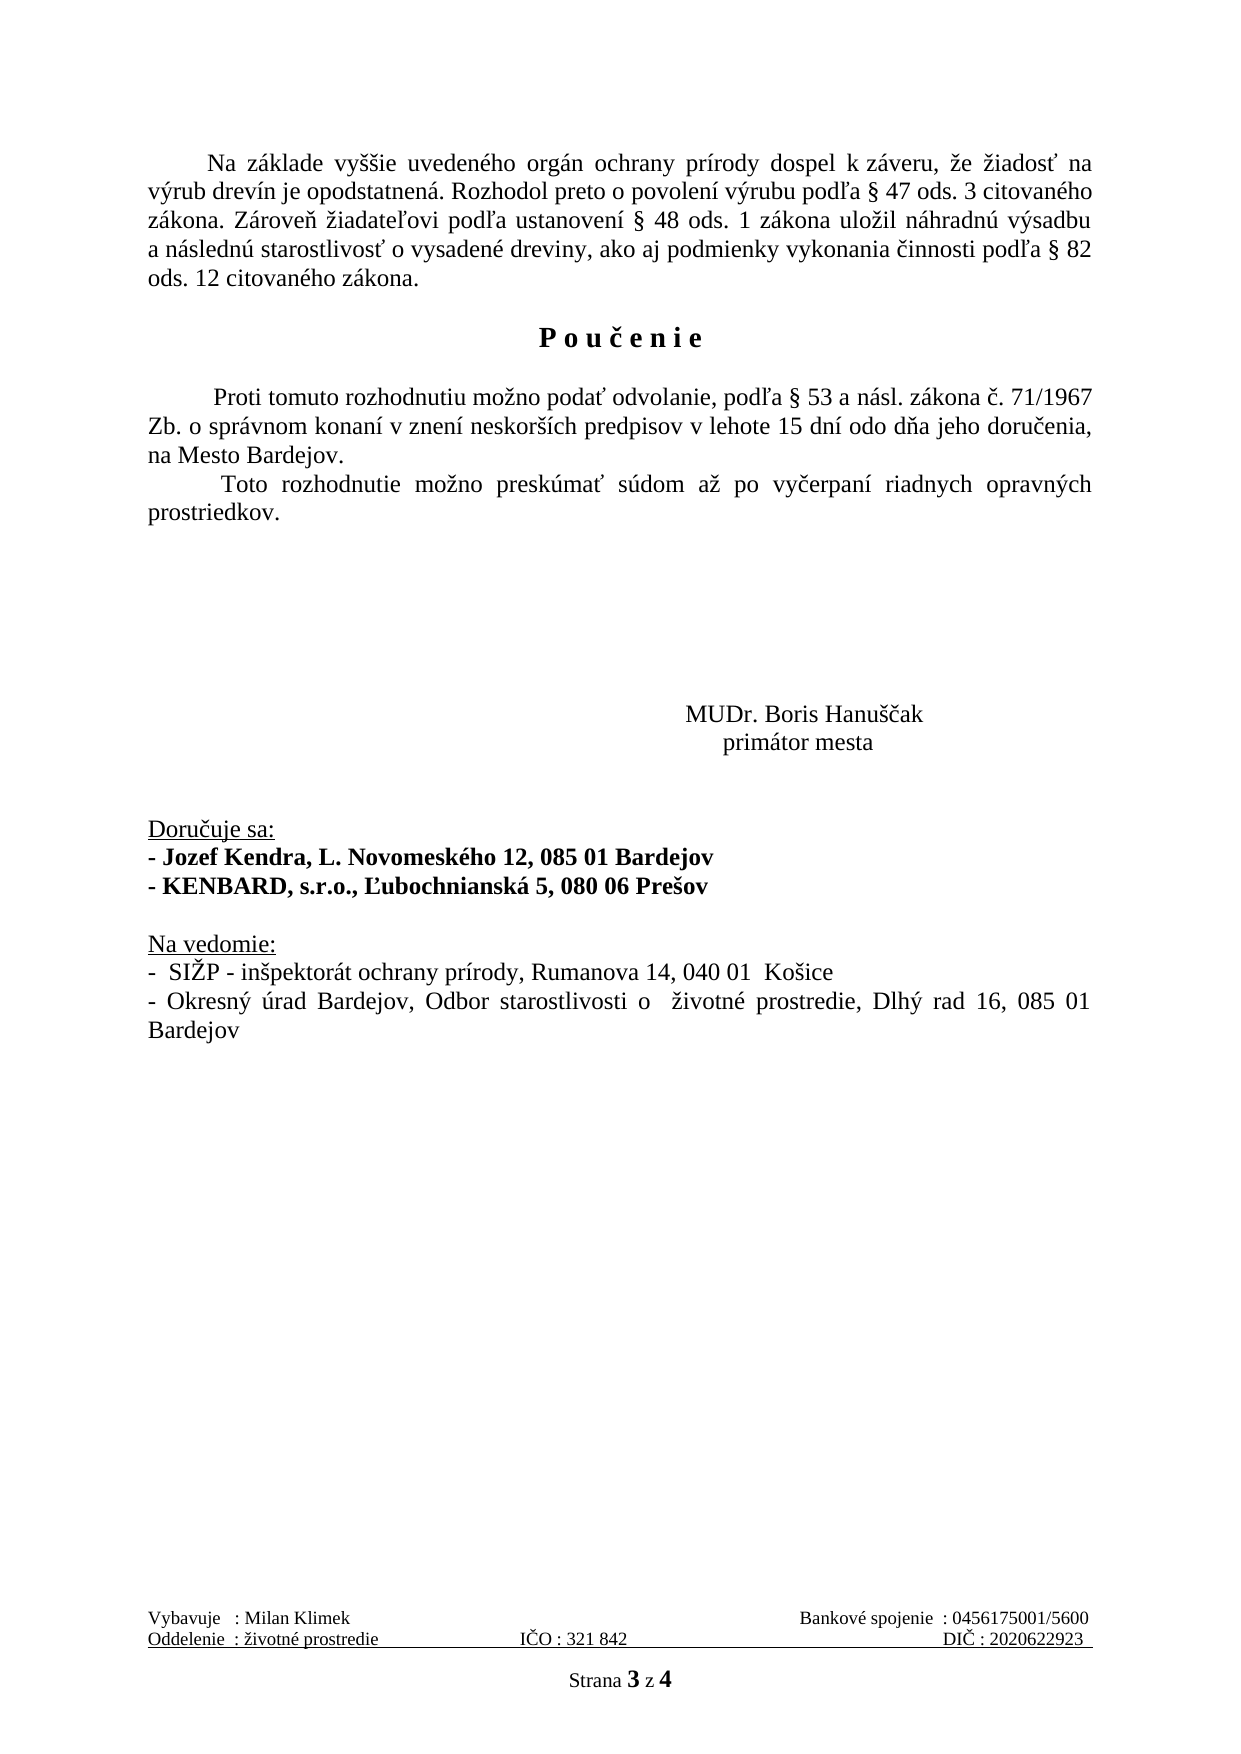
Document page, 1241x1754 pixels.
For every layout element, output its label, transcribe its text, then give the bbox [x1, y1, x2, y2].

text Toto rozhodnutie možno preskúmať súdom až po vyčerpaní riadnych opravných prostriedkov. [148, 469, 1092, 526]
text - Okresný úrad Bardejov, Odbor starostlivosti o životné prostredie, Dlhý rad 16, 085 01 Bardejov [148, 986, 1092, 1044]
list Na základe vyššie uvedeného orgán ochrany prírody dospel k záveru, že žiadosť na výrub drevín je opodstatnená. Rozhodol preto o povolení výrubu podľa § 47 ods. 3 citovaného zákona. Zároveň žiadateľovi podľa ustanovení § 48 ods. 1 zákona uložil náhradnú výsadbu a následnú starostlivosť o vysadené dreviny, ako aj podmienky vykonania činnosti podľa § 82 ods. 12 citovaného zákona. [148, 148, 1092, 291]
text Proti tomuto rozhodnutiu možno podať odvolanie, podľa § násl. zákona č. 71/1967 Zb. o správnom konaní v znení neskorších predpisov v lehote 15 dní odo dňa jeho doručenia, na Mesto Bardejov. [148, 382, 1092, 469]
text primátor mesta [148, 727, 1092, 756]
text - SIŽP - inšpektorát ochrany prírody, Rumanova 14, 040 01 Košice [148, 957, 1092, 986]
text Vybavuje : Milan Klimek Bankové spojenie : 0456175001/5600 [148, 1607, 1092, 1628]
text Doručuje sa: [148, 814, 1092, 842]
text - Jozef Kendra, L. Novomeského 12, 085 01 Bardejov [148, 842, 1092, 871]
text Na vedomie: [148, 929, 1092, 957]
text MUDr. Boris Hanuščak [185, 699, 1092, 727]
text - KENBARD, s.r.o., Ľubochnianská 5, 080 06 Prešov [148, 871, 1092, 900]
text Oddelenie : životné prostredie IČO : 321 842 DIČ : 2020622923 [148, 1628, 1092, 1647]
text P o u č e n i e [148, 320, 1092, 354]
